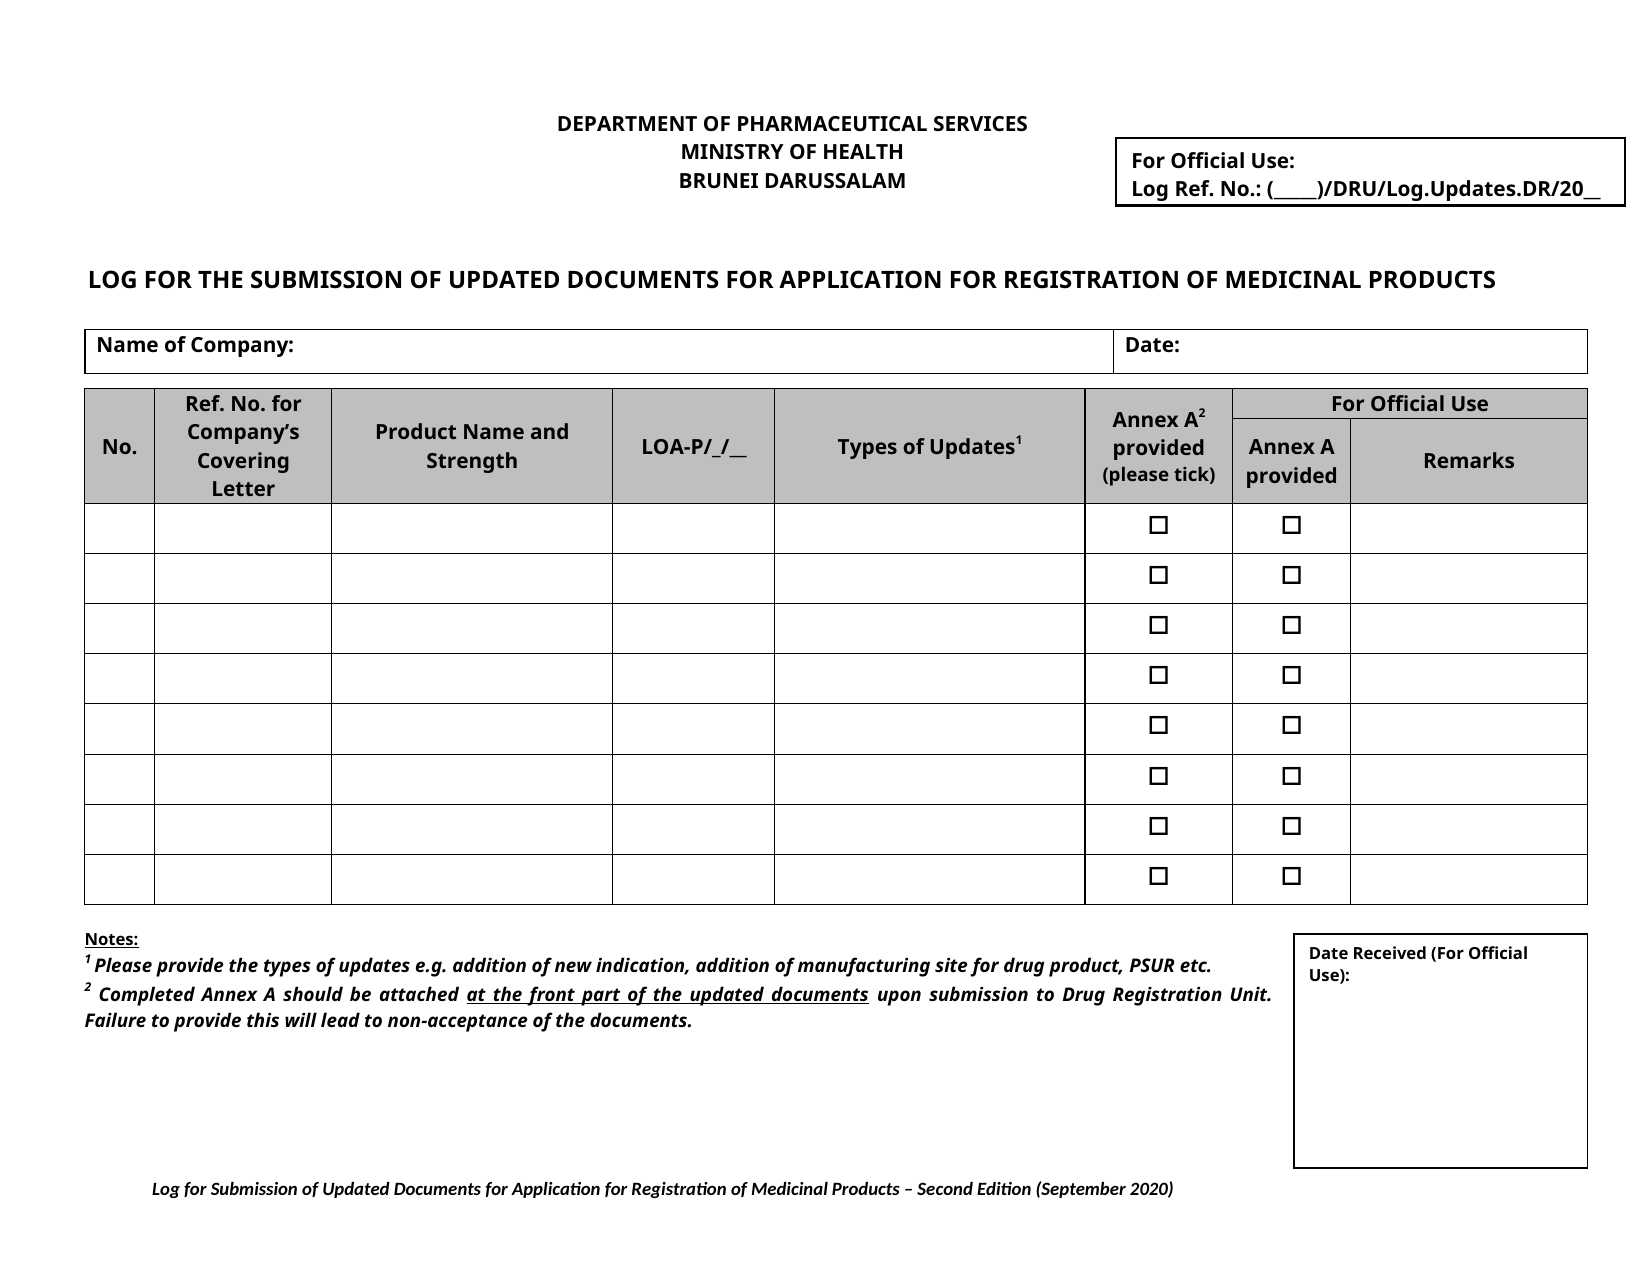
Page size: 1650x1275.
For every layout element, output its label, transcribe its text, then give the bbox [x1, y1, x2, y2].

table_header Annex A2 provided (please tick) [1086, 389, 1232, 503]
table_cell [613, 604, 774, 653]
table_cell [1351, 654, 1587, 703]
table_cell [1233, 654, 1350, 703]
table_cell [155, 805, 331, 854]
table_cell [775, 504, 1084, 553]
table_cell [613, 755, 774, 803]
table_cell [155, 554, 331, 603]
table_cell [332, 604, 612, 653]
table_cell [775, 755, 1084, 803]
table_cell [775, 554, 1084, 603]
text 1 Please provide the types of updates e.g. addition of new indication, addition of manufacturing site for drug product, PSUR etc. [84, 950, 1293, 979]
table_cell [1086, 554, 1232, 603]
table_cell Remarks [1351, 419, 1587, 503]
table_cell [1086, 654, 1232, 703]
text 2 Completed Annex A should be attached at the front part of the updated documents upon submission to Drug Registration Unit. Failure to provide this will lead to non-acceptance of the documents. [84, 979, 1293, 1033]
table_cell [1233, 704, 1350, 753]
table_cell [332, 805, 612, 854]
table_header Date: [1114, 330, 1587, 373]
table_cell [85, 704, 154, 753]
table_cell [155, 704, 331, 753]
table_cell [775, 704, 1084, 753]
table_cell [332, 855, 612, 904]
table_cell [613, 554, 774, 603]
table_cell [332, 704, 612, 753]
text MINISTRY OF HEALTH [84, 137, 1115, 166]
table_cell [1086, 755, 1232, 803]
table_cell [85, 604, 154, 653]
table_cell [155, 855, 331, 904]
text BRUNEI DARUSSALAM [84, 166, 1115, 194]
table_header Ref. No. for Company’s Covering Letter [155, 389, 331, 503]
table_cell [775, 855, 1084, 904]
table_cell [85, 654, 154, 703]
table_cell [85, 554, 154, 603]
table_header Name of Company: [86, 330, 1113, 373]
table_cell [155, 604, 331, 653]
table_cell [155, 504, 331, 553]
table_cell [1351, 855, 1587, 904]
table_cell [1233, 604, 1350, 653]
table_cell [1351, 755, 1587, 803]
table_cell [1233, 504, 1350, 553]
table_cell [775, 654, 1084, 703]
table_cell [85, 504, 154, 553]
table_cell [85, 855, 154, 904]
table_cell [332, 504, 612, 553]
table_cell [1233, 755, 1350, 803]
table_cell [1351, 554, 1587, 603]
text Notes: [84, 927, 1500, 950]
table_cell [613, 504, 774, 553]
text DEPARTMENT OF PHARMACEUTICAL SERVICES [84, 109, 1500, 137]
table_cell [85, 805, 154, 854]
table_header Product Name and Strength [332, 389, 612, 503]
table_cell [1351, 805, 1587, 854]
table_cell [155, 755, 331, 803]
table_cell Annex A provided [1233, 419, 1350, 503]
table_cell [332, 554, 612, 603]
table_header LOA-P/_/__ [613, 389, 774, 503]
table_cell [1351, 704, 1587, 753]
table_cell [775, 805, 1084, 854]
table_header Types of Updates1 [775, 389, 1084, 503]
table_header No. [85, 389, 154, 503]
table_cell [1086, 504, 1232, 553]
table_cell [613, 704, 774, 753]
table_cell [1086, 704, 1232, 753]
table_cell [613, 654, 774, 703]
table_cell [1233, 554, 1350, 603]
table_cell [1086, 604, 1232, 653]
table_cell [1233, 855, 1350, 904]
table_cell [1086, 855, 1232, 904]
table_cell [155, 654, 331, 703]
table_cell [85, 755, 154, 803]
table_cell [332, 755, 612, 803]
table_cell [613, 805, 774, 854]
table_cell [332, 654, 612, 703]
table_cell [1086, 805, 1232, 854]
table_cell [1233, 805, 1350, 854]
table_cell [613, 855, 774, 904]
table_cell [1351, 504, 1587, 553]
table_cell [775, 604, 1084, 653]
table_cell [1351, 604, 1587, 653]
table_header For Official Use [1233, 389, 1587, 418]
text LOG FOR THE SUBMISSION OF UPDATED DOCUMENTS FOR APPLICATION FOR REGISTRATION OF MEDICINAL PRODUCTS [84, 262, 1500, 295]
